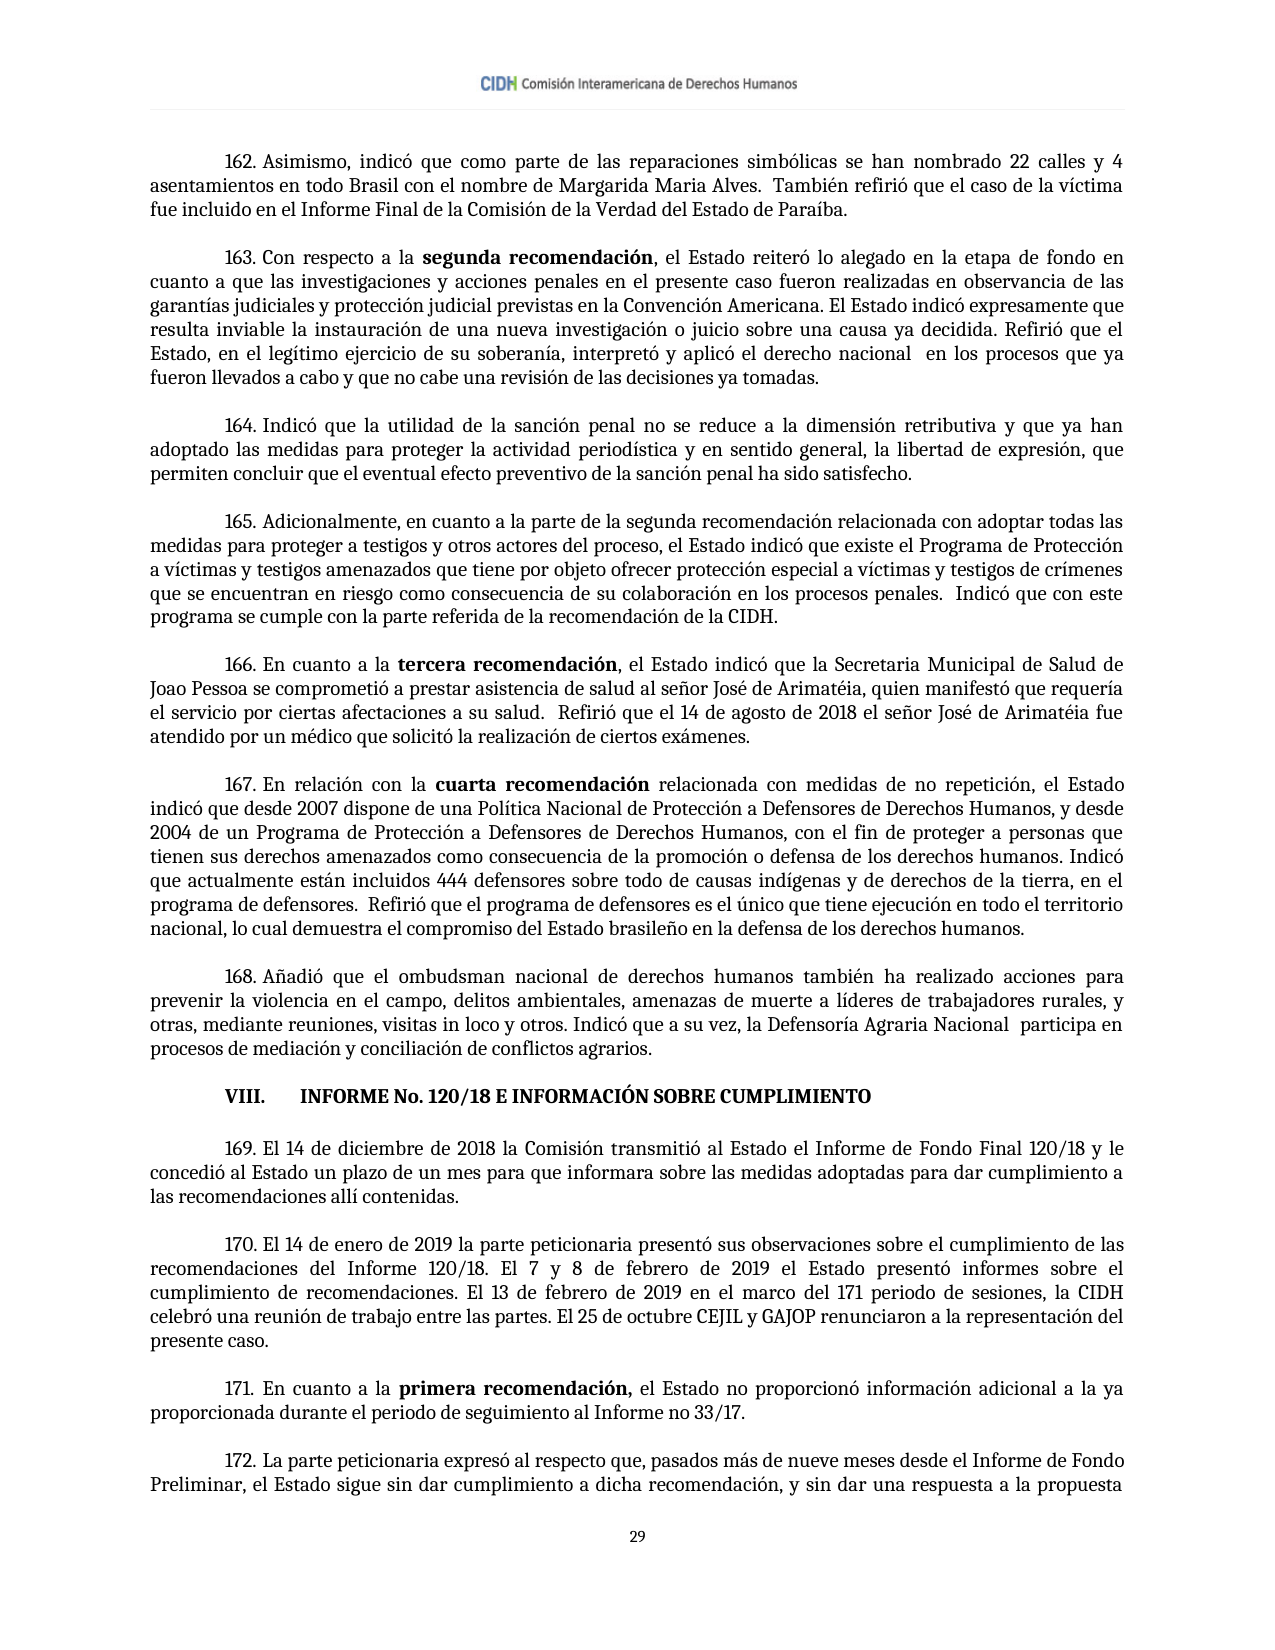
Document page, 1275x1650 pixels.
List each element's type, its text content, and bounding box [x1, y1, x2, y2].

list Adicionalmente, en cuanto a la parte de la segunda recomendación relacionada con adoptar todas las medidas para proteger a testigos y otros actores del proceso, el Estado indicó que existe el Programa de Protección a víctimas y testigos amenazados que tiene por objeto ofrecer protección especial a víctimas y testigos de crímenes que se encuentran en riesgo como consecuencia de su colaboración en los procesos penales. Indicó que con este programa se cumple con la parte referida de la recomendación de la CIDH. [150, 509, 1125, 629]
list Con respecto a la segunda recomendación, el Estado reiteró lo alegado en la etapa de fondo en cuanto a que las investigaciones y acciones penales en el presente caso fueron realizadas en observancia de las garantías judiciales y protección judicial previstas en la Convención Americana. El Estado indicó expresamente que resulta inviable la instauración de una nueva investigación o juicio sobre una causa ya decidida. Refirió que el Estado, en el legítimo ejercicio de su soberanía, interpretó y aplicó el derecho nacional en los procesos que ya fueron llevados a cabo y que no cabe una revisión de las decisiones ya tomadas. [150, 246, 1125, 389]
picture [475, 75, 800, 93]
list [150, 1448, 1125, 1496]
list El 14 de diciembre de 2018 la Comisión transmitió al Estado el Informe de Fondo Final 120/18 y le concedió al Estado un plazo de un mes para que informara sobre las medidas adoptadas para dar cumplimiento a las recomendaciones allí contenidas. [150, 1137, 1125, 1209]
list Asimismo, indicó que como parte de las reparaciones simbólicas se han nombrado 22 calles y 4 asentamientos en todo Brasil con el nombre de Margarida Maria Alves. También refirió que el caso de la víctima fue incluido en el Informe Final de la Comisión de la Verdad del Estado de Paraíba. [150, 150, 1125, 222]
list El 14 de enero de 2019 la parte peticionaria presentó sus observaciones sobre el cumplimiento de las recomendaciones del Informe 120/18. El 7 y 8 de febrero de 2019 el Estado presentó informes sobre el cumplimiento de recomendaciones. El 13 de febrero de 2019 en el marco del 171 periodo de sesiones, la CIDH celebró una reunión de trabajo entre las partes. El 25 de octubre CEJIL y GAJOP renunciaron a la representación del presente caso. [150, 1233, 1125, 1353]
list En cuanto a la primera recomendación, el Estado no proporcionó información adicional a la ya proporcionada durante el periodo de seguimiento al Informe no 33/17. [150, 1377, 1125, 1424]
list En cuanto a la tercera recomendación, el Estado indicó que la Secretaria Municipal de Salud de Joao Pessoa se comprometió a prestar asistencia de salud al señor José de Arimatéia, quien manifestó que requería el servicio por ciertas afectaciones a su salud. Refirió que el 14 de agosto de 2018 el señor José de Arimatéia fue atendido por un médico que solicitó la realización de ciertos exámenes. [150, 653, 1125, 749]
list En relación con la cuarta recomendación relacionada con medidas de no repetición, el Estado indicó que desde 2007 dispone de una Política Nacional de Protección a Defensores de Derechos Humanos, y desde 2004 de un Programa de Protección a Defensores de Derechos Humanos, con el fin de proteger a personas que tienen sus derechos amenazados como consecuencia de la promoción o defensa de los derechos humanos. Indicó que actualmente están incluidos 444 defensores sobre todo de causas indígenas y de derechos de la tierra, en el programa de defensores. Refirió que el programa de defensores es el único que tiene ejecución en todo el territorio nacional, lo cual demuestra el compromiso del Estado brasileño en la defensa de los derechos humanos. [150, 773, 1125, 941]
list Añadió que el ombudsman nacional de derechos humanos también ha realizado acciones para prevenir la violencia en el campo, delitos ambientales, amenazas de muerte a líderes de trabajadores rurales, y otras, mediante reuniones, visitas in loco y otros. Indicó que a su vez, la Defensoría Agraria Nacional participa en procesos de mediación y conciliación de conflictos agrarios. [150, 964, 1125, 1060]
list Indicó que la utilidad de la sanción penal no se reduce a la dimensión retributiva y que ya han adoptado las medidas para proteger la actividad periodística y en sentido general, la libertad de expresión, que permiten concluir que el eventual efecto preventivo de la sanción penal ha sido satisfecho. [150, 413, 1125, 485]
subtitle INFORME No. 120/18 E INFORMACIÓN SOBRE CUMPLIMIENTO [225, 1084, 1125, 1108]
